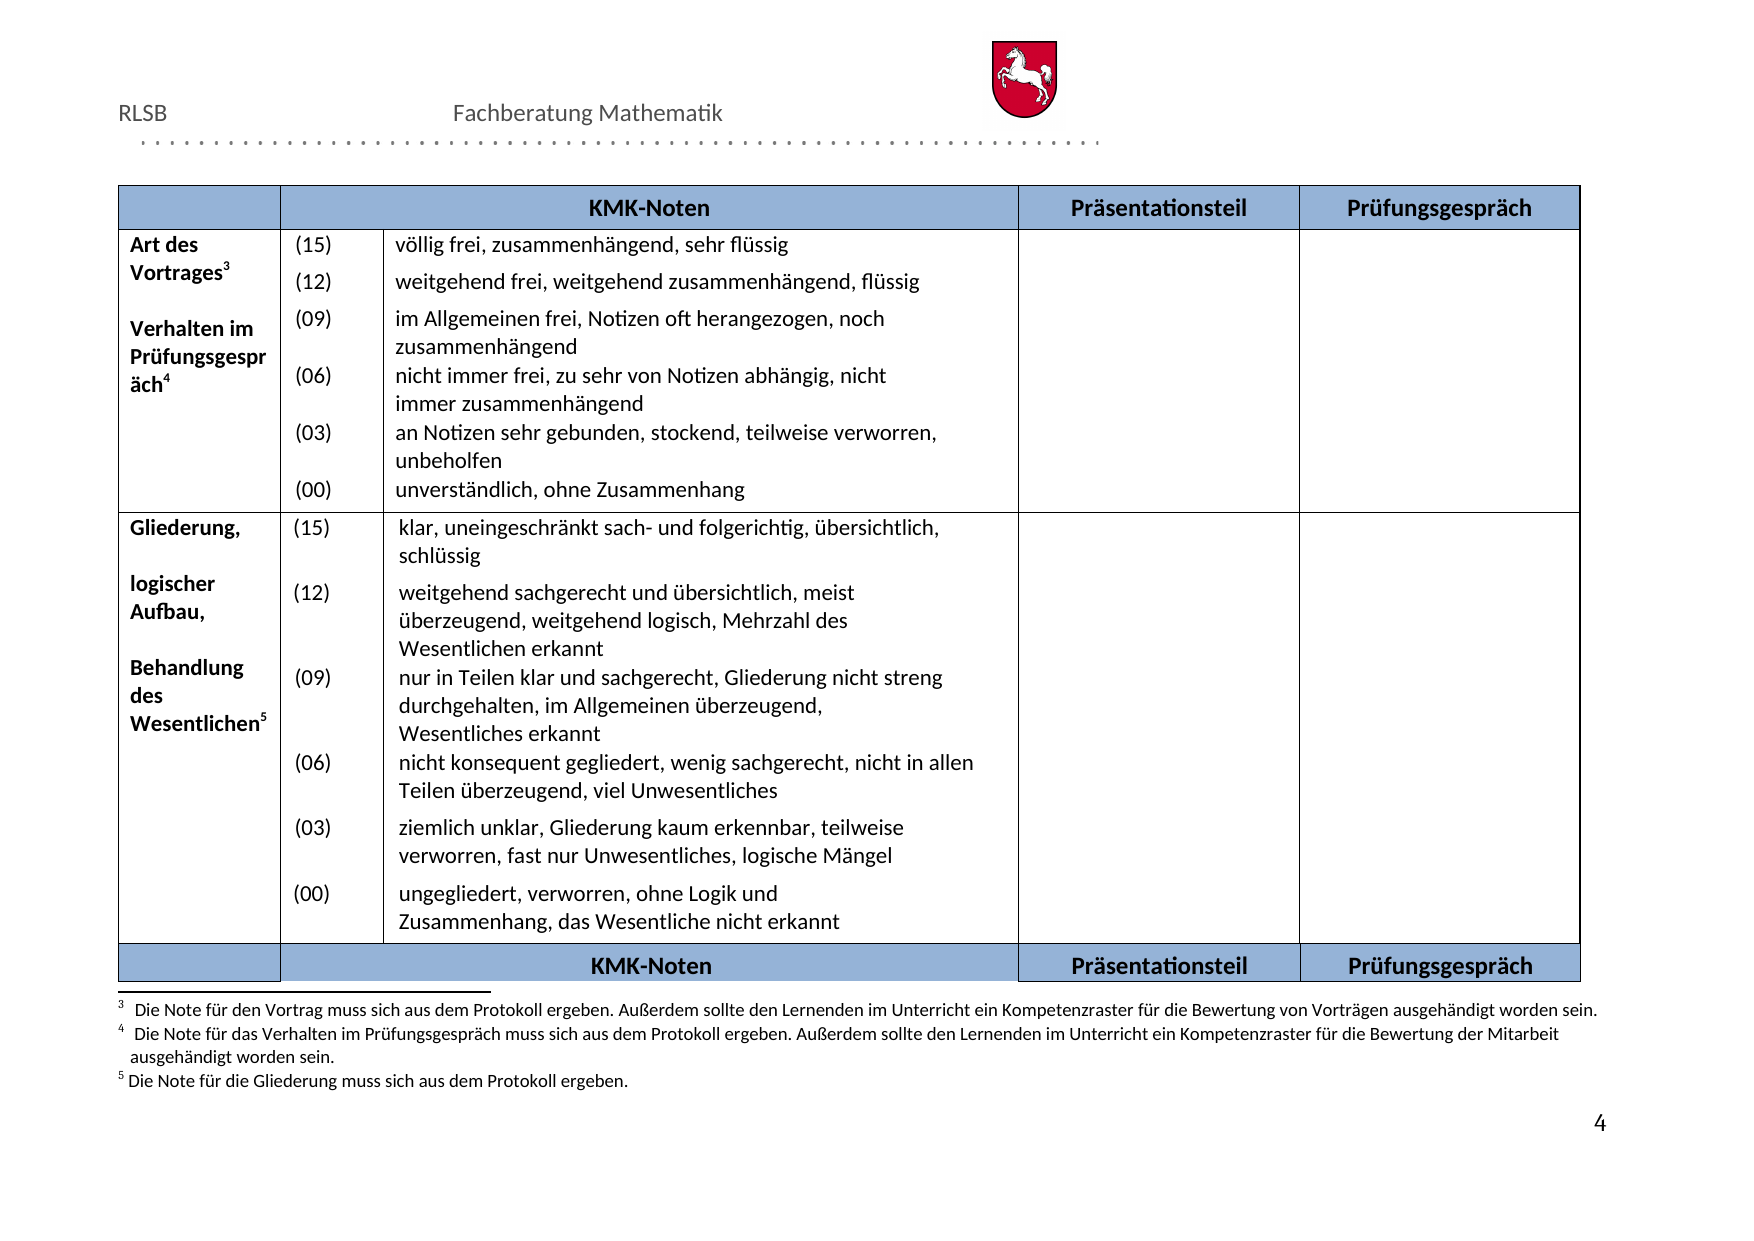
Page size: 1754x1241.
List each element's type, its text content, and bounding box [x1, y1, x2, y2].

table_cell KMK-Noten [281, 944, 1018, 981]
table_cell (06) [281, 360, 383, 417]
table_cell im Allgemeinen frei, Notizen oft herangezogen, noch zusammenhängend [384, 303, 1018, 360]
table_cell klar, uneingeschränkt sach- und folgerichtig, übersichtlich, schlüssig [384, 513, 1018, 577]
table_cell ungegliedert, verworren, ohne Logik und Zusammenhang, das Wesentliche nicht erkannt [384, 878, 1018, 943]
table_cell (03) [281, 813, 383, 878]
table_cell (09) [281, 662, 383, 747]
table_cell [1300, 513, 1579, 943]
table_cell [1300, 230, 1579, 512]
table_cell (12) [281, 577, 383, 662]
table_cell Präsentationsteil [1019, 944, 1300, 981]
table_cell unverständlich, ohne Zusammenhang [384, 475, 1018, 512]
table_cell (15) [281, 513, 383, 577]
table_cell weitgehend sachgerecht und übersichtlich, meist überzeugend, weitgehend logisch, Mehrzahl des Wesentlichen erkannt [384, 577, 1018, 662]
table_cell Art des Vortrages Verhalten im Prüfungsgespräch [119, 230, 280, 512]
table_header Prüfungsgespräch [1300, 186, 1579, 229]
table_cell völlig frei, zusammenhängend, sehr flüssig [384, 230, 1018, 266]
picture [141, 141, 1099, 145]
table_cell nicht immer frei, zu sehr von Notizen abhängig, nicht immer zusammenhängend [384, 360, 1018, 417]
table_cell ziemlich unklar, Gliederung kaum erkennbar, teilweise verworren, fast nur Unwesentliches, logische Mängel [384, 813, 1018, 878]
table_cell Gliederung, logischer Aufbau, Behandlung des Wesentlichen [119, 513, 280, 943]
table_cell [1019, 513, 1299, 943]
table_cell (15) [281, 230, 383, 266]
table_cell (03) [281, 418, 383, 474]
table_cell (00) [281, 475, 383, 512]
picture [982, 31, 1067, 131]
table_cell (12) [281, 266, 383, 303]
table_header KMK-Noten [281, 186, 1018, 229]
table_header Präsentationsteil [1019, 186, 1299, 229]
table_cell (06) [281, 747, 383, 812]
table_cell [1019, 230, 1299, 512]
table_header [119, 186, 280, 229]
table_cell an Notizen sehr gebunden, stockend, teilweise verworren, unbeholfen [384, 418, 1018, 474]
table_cell Prüfungsgespräch [1301, 944, 1580, 981]
table_cell nicht konsequent gegliedert, wenig sachgerecht, nicht in allen Teilen überzeugend, viel Unwesentliches [384, 747, 1018, 812]
table_cell weitgehend frei, weitgehend zusammenhängend, flüssig [384, 266, 1018, 303]
table_cell (00) [281, 878, 383, 943]
table_cell nur in Teilen klar und sachgerecht, Gliederung nicht streng durchgehalten, im Allgemeinen überzeugend, Wesentliches erkannt [384, 662, 1018, 747]
table_cell (09) [281, 303, 383, 360]
table_cell [119, 944, 280, 981]
